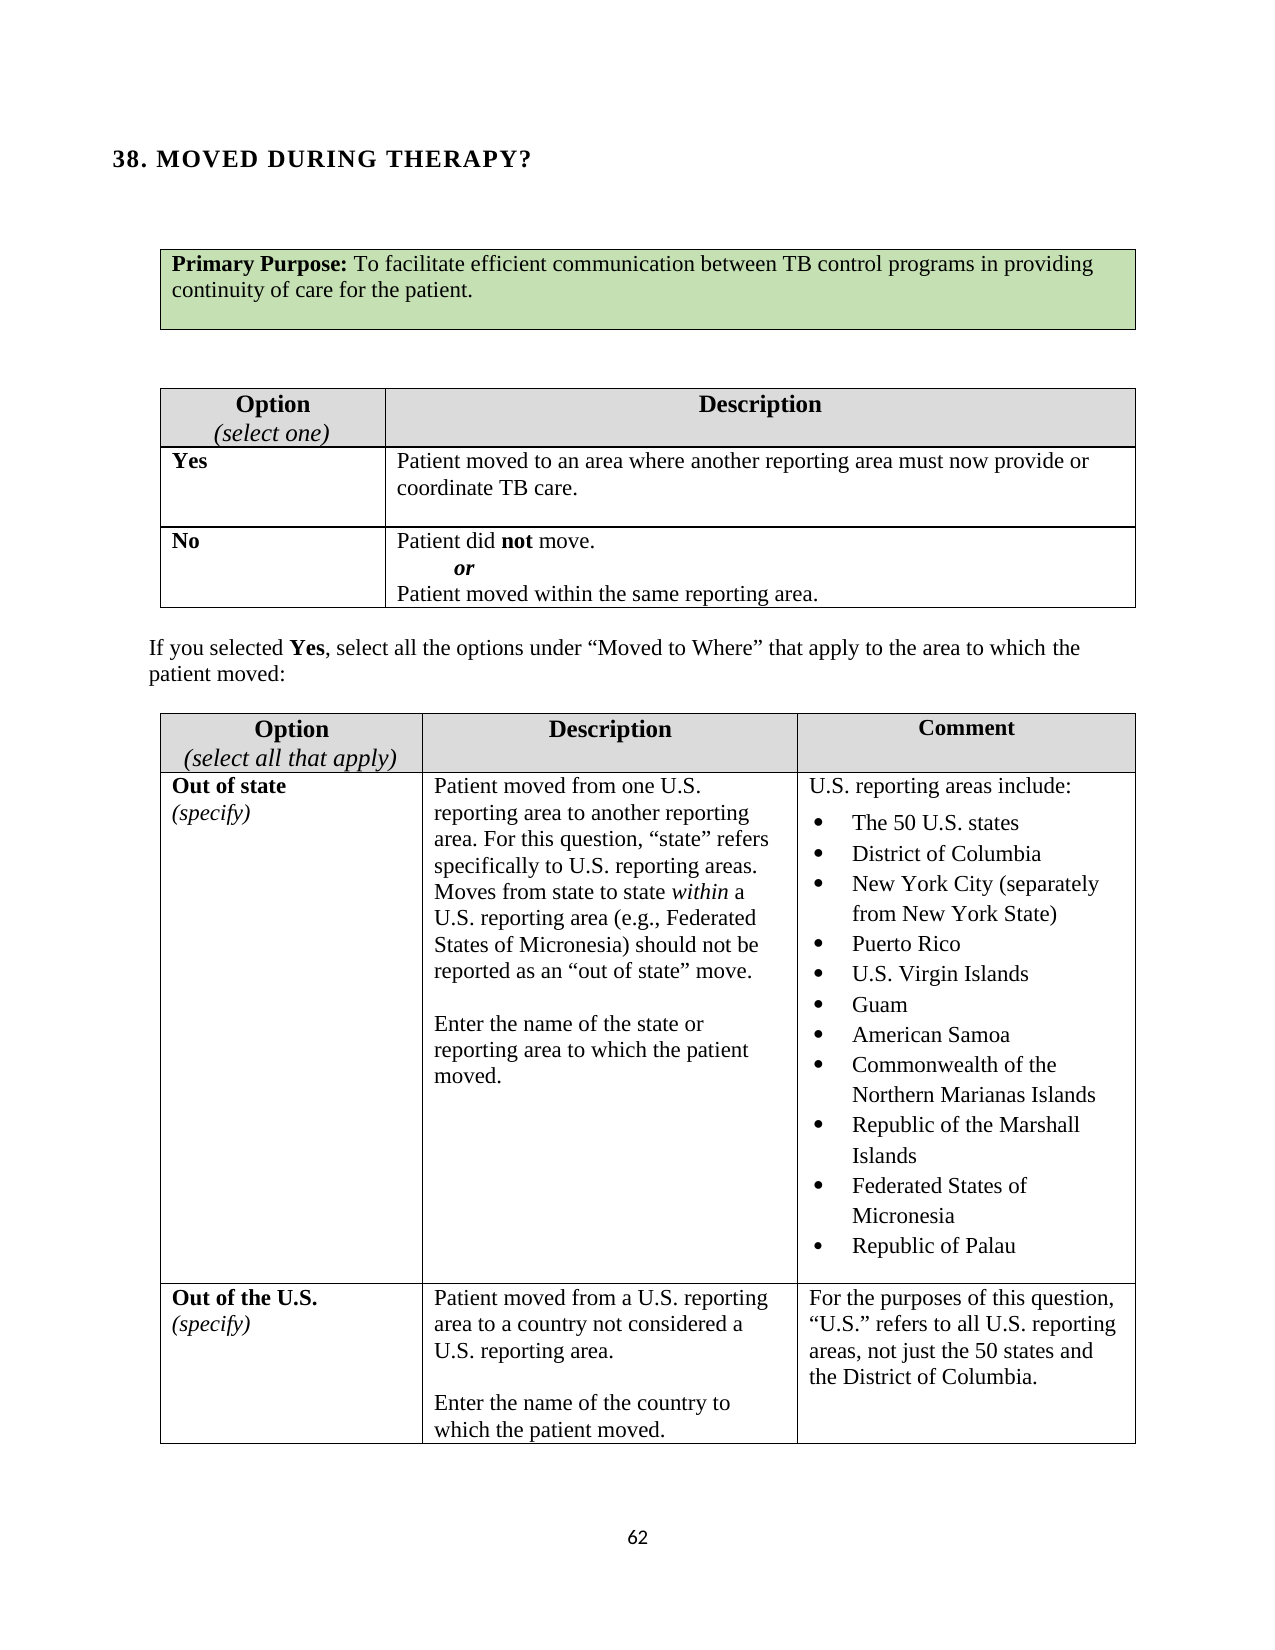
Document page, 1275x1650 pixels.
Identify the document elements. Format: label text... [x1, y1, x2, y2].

text 38. Moved During Therapy? [112, 144, 1162, 172]
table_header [137, 191, 1138, 1499]
